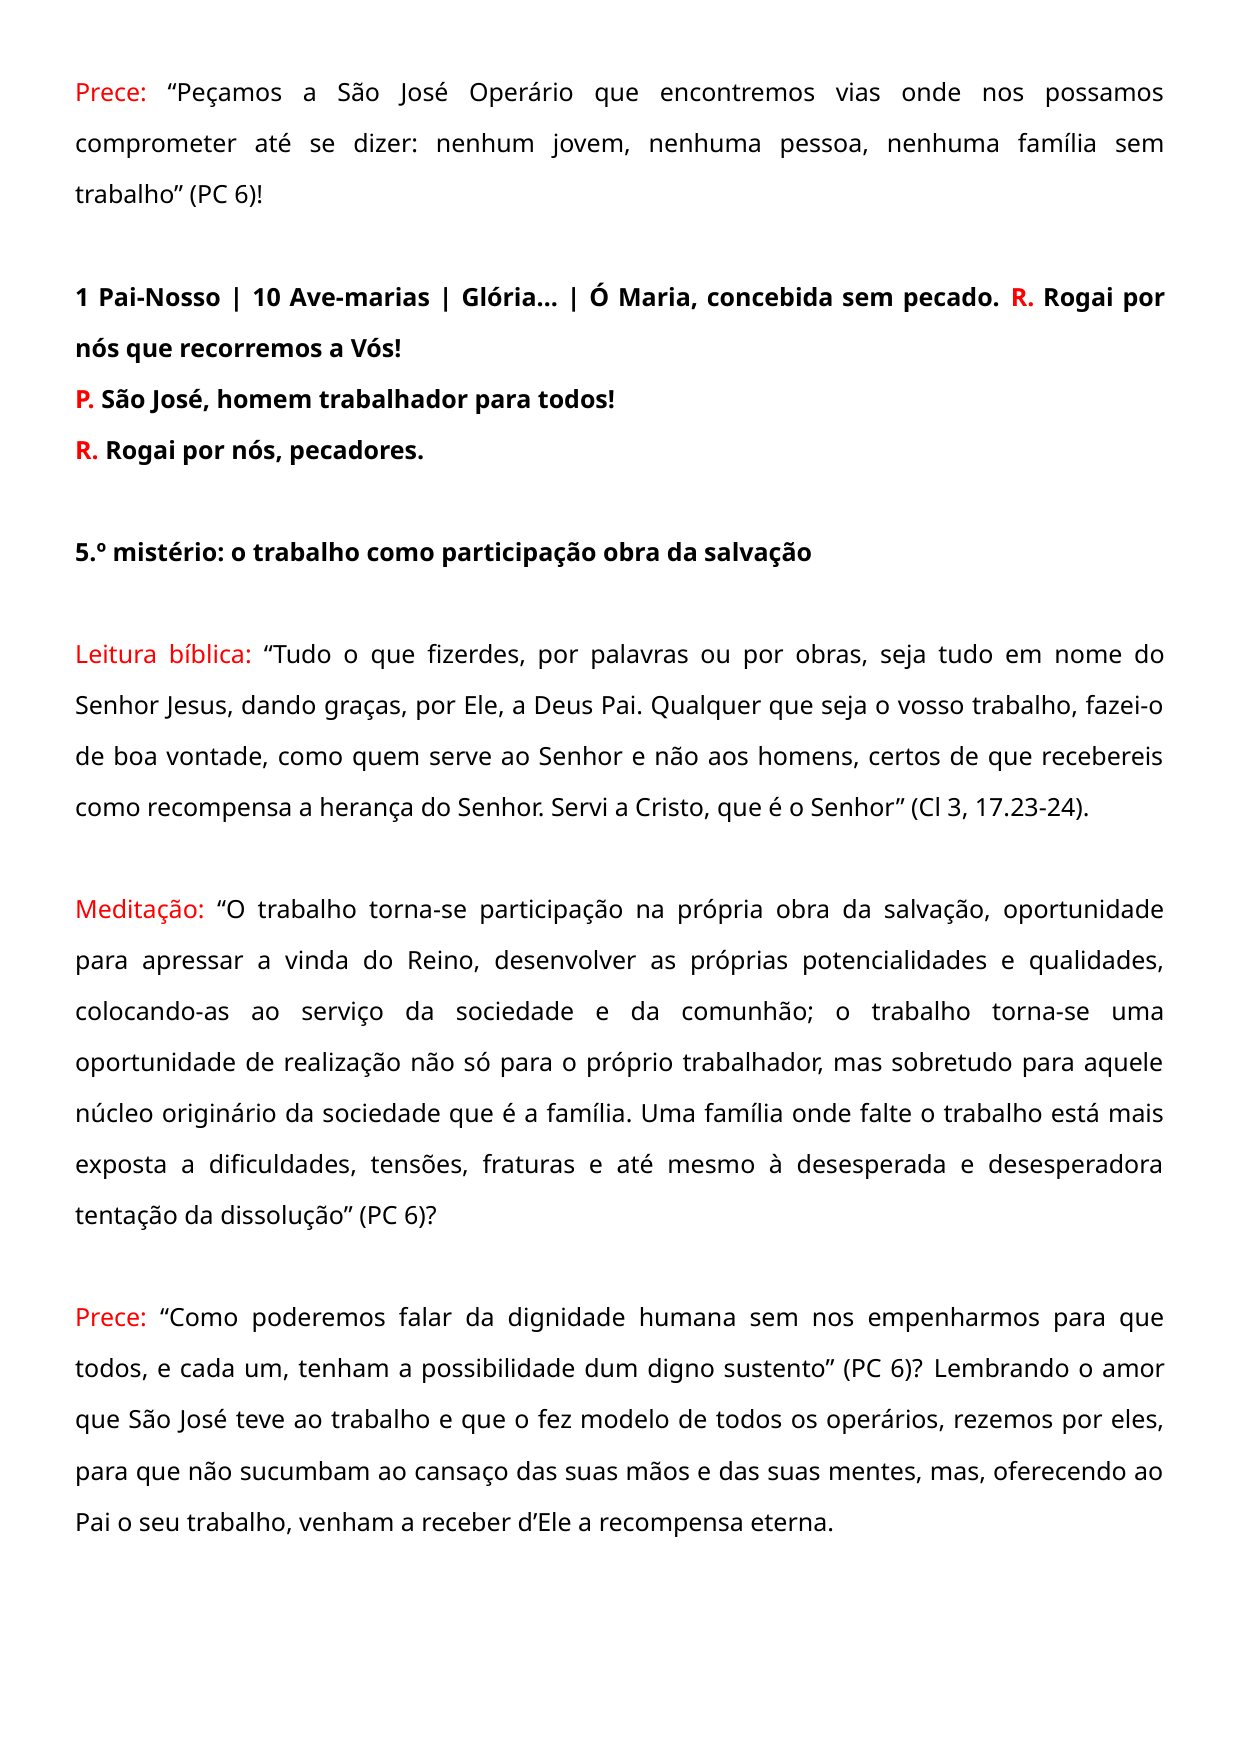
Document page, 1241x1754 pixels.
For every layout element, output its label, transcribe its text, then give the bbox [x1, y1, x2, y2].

text R. Rogai por nós, pecadores. [75, 432, 1165, 466]
text Prece: “Peçamos a São José Operário que encontremos vias onde nos possamos comprometer até se dizer: nenhum jovem, nenhuma pessoa, nenhuma família sem trabalho” (PC 6)! [75, 75, 1165, 211]
text Prece: “Como poderemos falar da dignidade humana sem nos empenharmos para que todos, e cada um, tenham a possibilidade dum digno sustento” (PC 6)? Lembrando o amor que São José teve ao trabalho e que o fez modelo de todos os operários, rezemos por eles, para que não sucumbam ao cansaço das suas mãos e das suas mentes, mas, oferecendo ao Pai o seu trabalho, venham a receber d’Ele a recompensa eterna. [75, 1300, 1165, 1538]
text P. São José, homem trabalhador para todos! [75, 381, 1165, 415]
text Leitura bíblica: “Tudo o que fizerdes, por palavras ou por obras, seja tudo em nome do Senhor Jesus, dando graças, por Ele, a Deus Pai. Qualquer que seja o vosso trabalho, fazei-o de boa vontade, como quem serve ao Senhor e não aos homens, certos de que recebereis como recompensa a herança do Senhor. Servi a Cristo, que é o Senhor” (Cl 3, 17.23-24). [75, 636, 1165, 824]
text Meditação: “O trabalho torna-se participação na própria obra da salvação, oportunidade para apressar a vinda do Reino, desenvolver as próprias potencialidades e qualidades, colocando-as ao serviço da sociedade e da comunhão; o trabalho torna-se uma oportunidade de realização não só para o próprio trabalhador, mas sobretudo para aquele núcleo originário da sociedade que é a família. Uma família onde falte o trabalho está mais exposta a dificuldades, tensões, fraturas e até mesmo à desesperada e desesperadora tentação da dissolução” (PC 6)? [75, 892, 1165, 1232]
text 1 Pai-Nosso | 10 Ave-marias | Glória… | Ó Maria, concebida sem pecado. R. Rogai por nós que recorremos a Vós! [75, 279, 1165, 364]
text 5.º mistério: o trabalho como participação obra da salvação [75, 534, 1165, 568]
